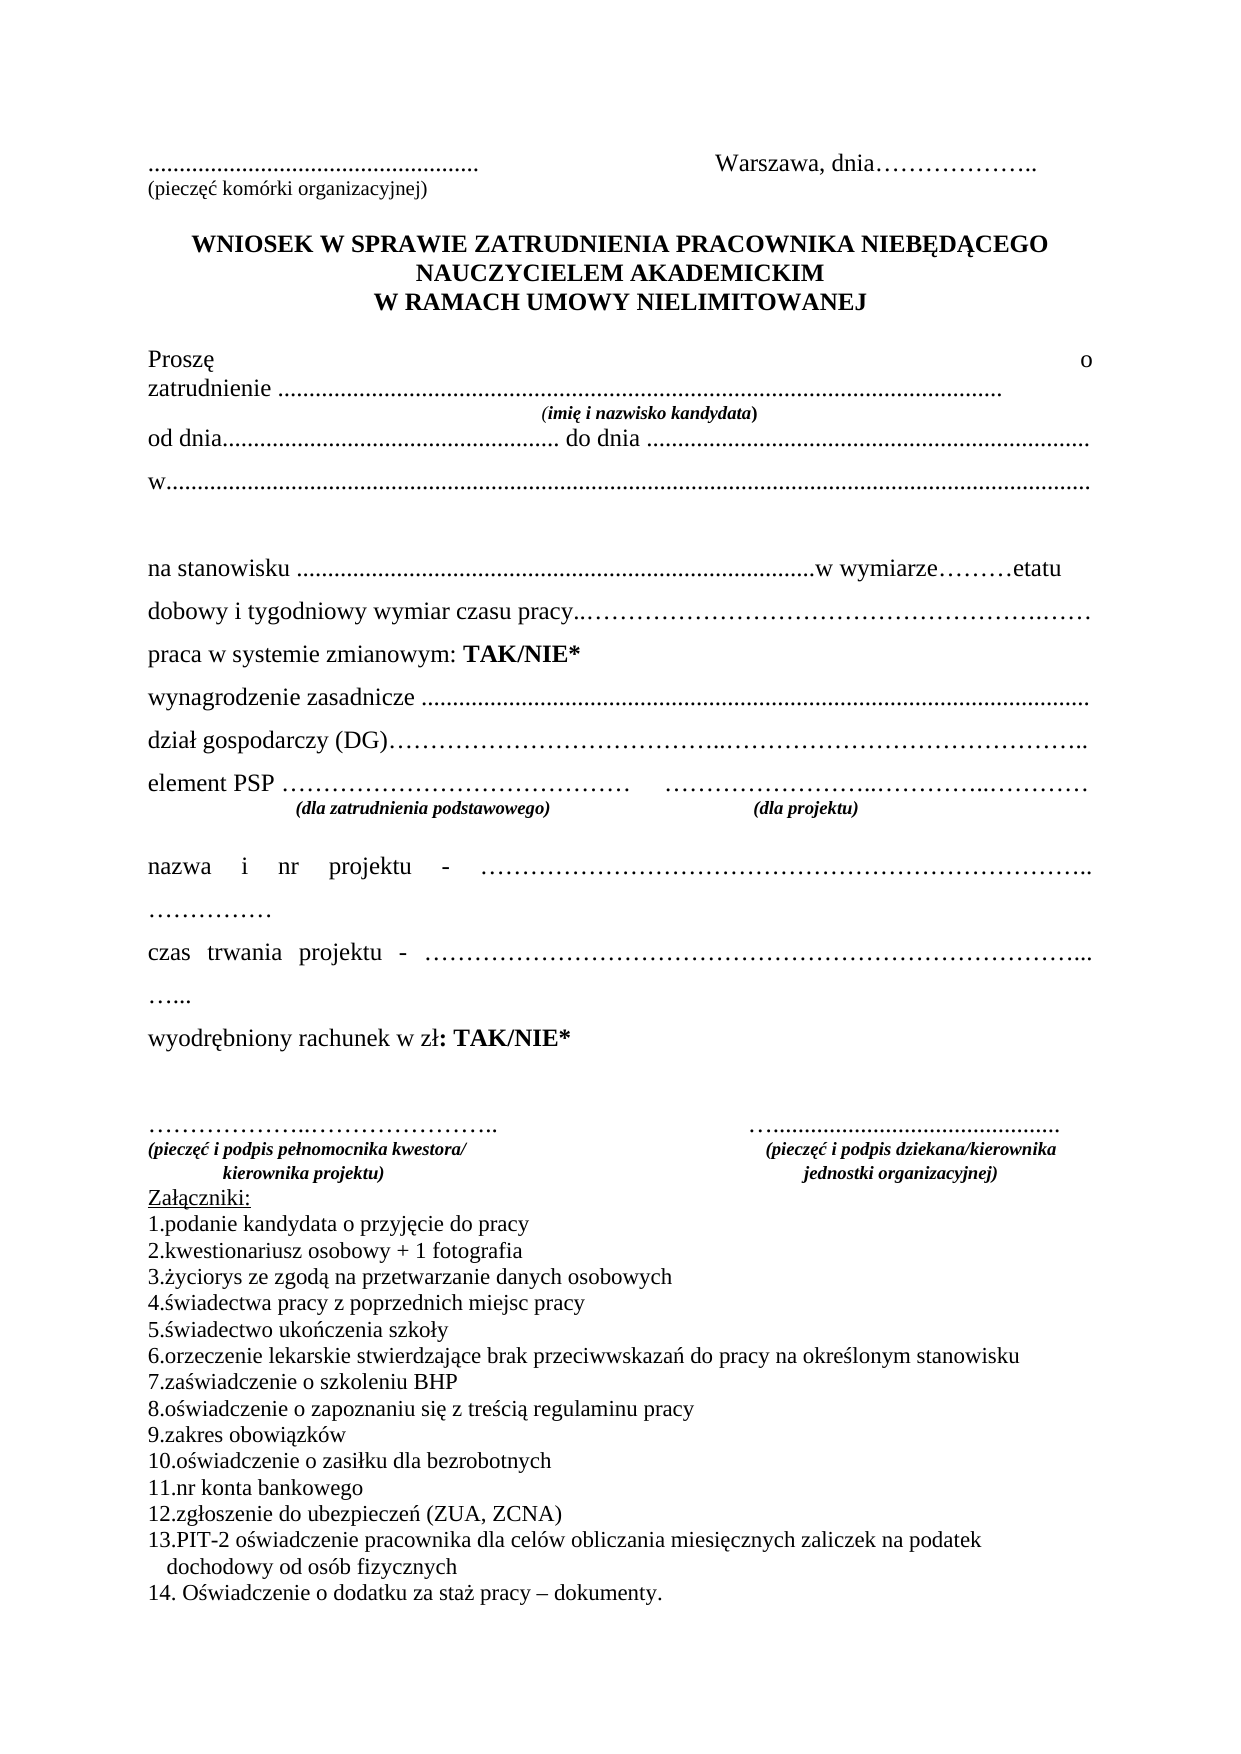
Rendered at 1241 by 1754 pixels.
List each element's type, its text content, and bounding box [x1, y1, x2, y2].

text Proszę o zatrudnienie .................................................................................................................... [148, 344, 1093, 402]
text 8.oświadczenie o zapoznaniu się z treścią regulaminu pracy [148, 1395, 1093, 1421]
text W RAMACH UMOWY NIELIMITOWANEJ [148, 287, 1093, 315]
text 5.świadectwo ukończenia szkoły [148, 1316, 1093, 1342]
text od dnia...................................................... do dnia ....................................................................... [148, 423, 1093, 452]
text 10.oświadczenie o zasiłku dla bezrobotnych [148, 1447, 1093, 1474]
text Załączniki: [148, 1184, 1093, 1210]
text (dla zatrudnienia podstawowego) (dla projektu) [148, 797, 1093, 818]
text ..................................................... Warszawa, dnia……………….. (pieczęć komórki organizacyjnej) [148, 148, 1093, 200]
text czas trwania projektu - ……………………………………………………………………...…... [148, 937, 1093, 1009]
text wynagrodzenie zasadnicze ........................................................................................................... [148, 682, 1093, 711]
text na stanowisku ...................................................................................w wymiarze………etatu [148, 553, 1093, 581]
text (imię i nazwisko kandydata) [148, 402, 1093, 423]
text (pieczęć i podpis pełnomocnika kwestora/ (pieczęć i podpis dziekana/kierownika kierownika projektu) jednostki organizacyjnej) [148, 1138, 1093, 1184]
text 13.PIT-2 oświadczenie pracownika dla celów obliczania miesięcznych zaliczek na podatek dochodowy od osób fizycznych [148, 1527, 1093, 1579]
text w.................................................................................................................................................... [148, 466, 1093, 495]
text nazwa i nr projektu - ………………………………………………………………..…………… [148, 851, 1093, 923]
text 12.zgłoszenie do ubezpieczeń (ZUA, ZCNA) [148, 1500, 1093, 1527]
text WNIOSEK W SPRAWIE ZATRUDNIENIA PRACOWNIKA NIEBĘDĄCEGO NAUCZYCIELEM AKADEMICKIM [148, 229, 1093, 287]
text 14. Oświadczenie o dodatku za staż pracy – dokumenty. [148, 1579, 1093, 1606]
text 2.kwestionariusz osobowy + 1 fotografia [148, 1237, 1093, 1263]
text wyodrębniony rachunek w zł: TAK/NIE* [148, 1023, 1093, 1052]
text 7.zaświadczenie o szkoleniu BHP [148, 1368, 1093, 1395]
text ………………..………………….. ….............................................. [148, 1109, 1093, 1138]
text praca w systemie zmianowym: TAK/NIE* [148, 639, 1093, 668]
text dział gospodarczy (DG)…………………………………..…………………………………….. [148, 725, 1093, 754]
text element PSP …………………………………… ……………………..…………..………… [148, 768, 1093, 797]
text 11.nr konta bankowego [148, 1474, 1093, 1500]
text 9.zakres obowiązków [148, 1421, 1093, 1447]
text 4.świadectwa pracy z poprzednich miejsc pracy [148, 1289, 1093, 1316]
text dobowy i tygodniowy wymiar czasu pracy..……………………………………………….…… [148, 596, 1093, 624]
text 6.orzeczenie lekarskie stwierdzające brak przeciwwskazań do pracy na określonym stanowisku [148, 1342, 1093, 1368]
text 1.podanie kandydata o przyjęcie do pracy [148, 1210, 1093, 1237]
text 3.życiorys ze zgodą na przetwarzanie danych osobowych [148, 1263, 1093, 1289]
